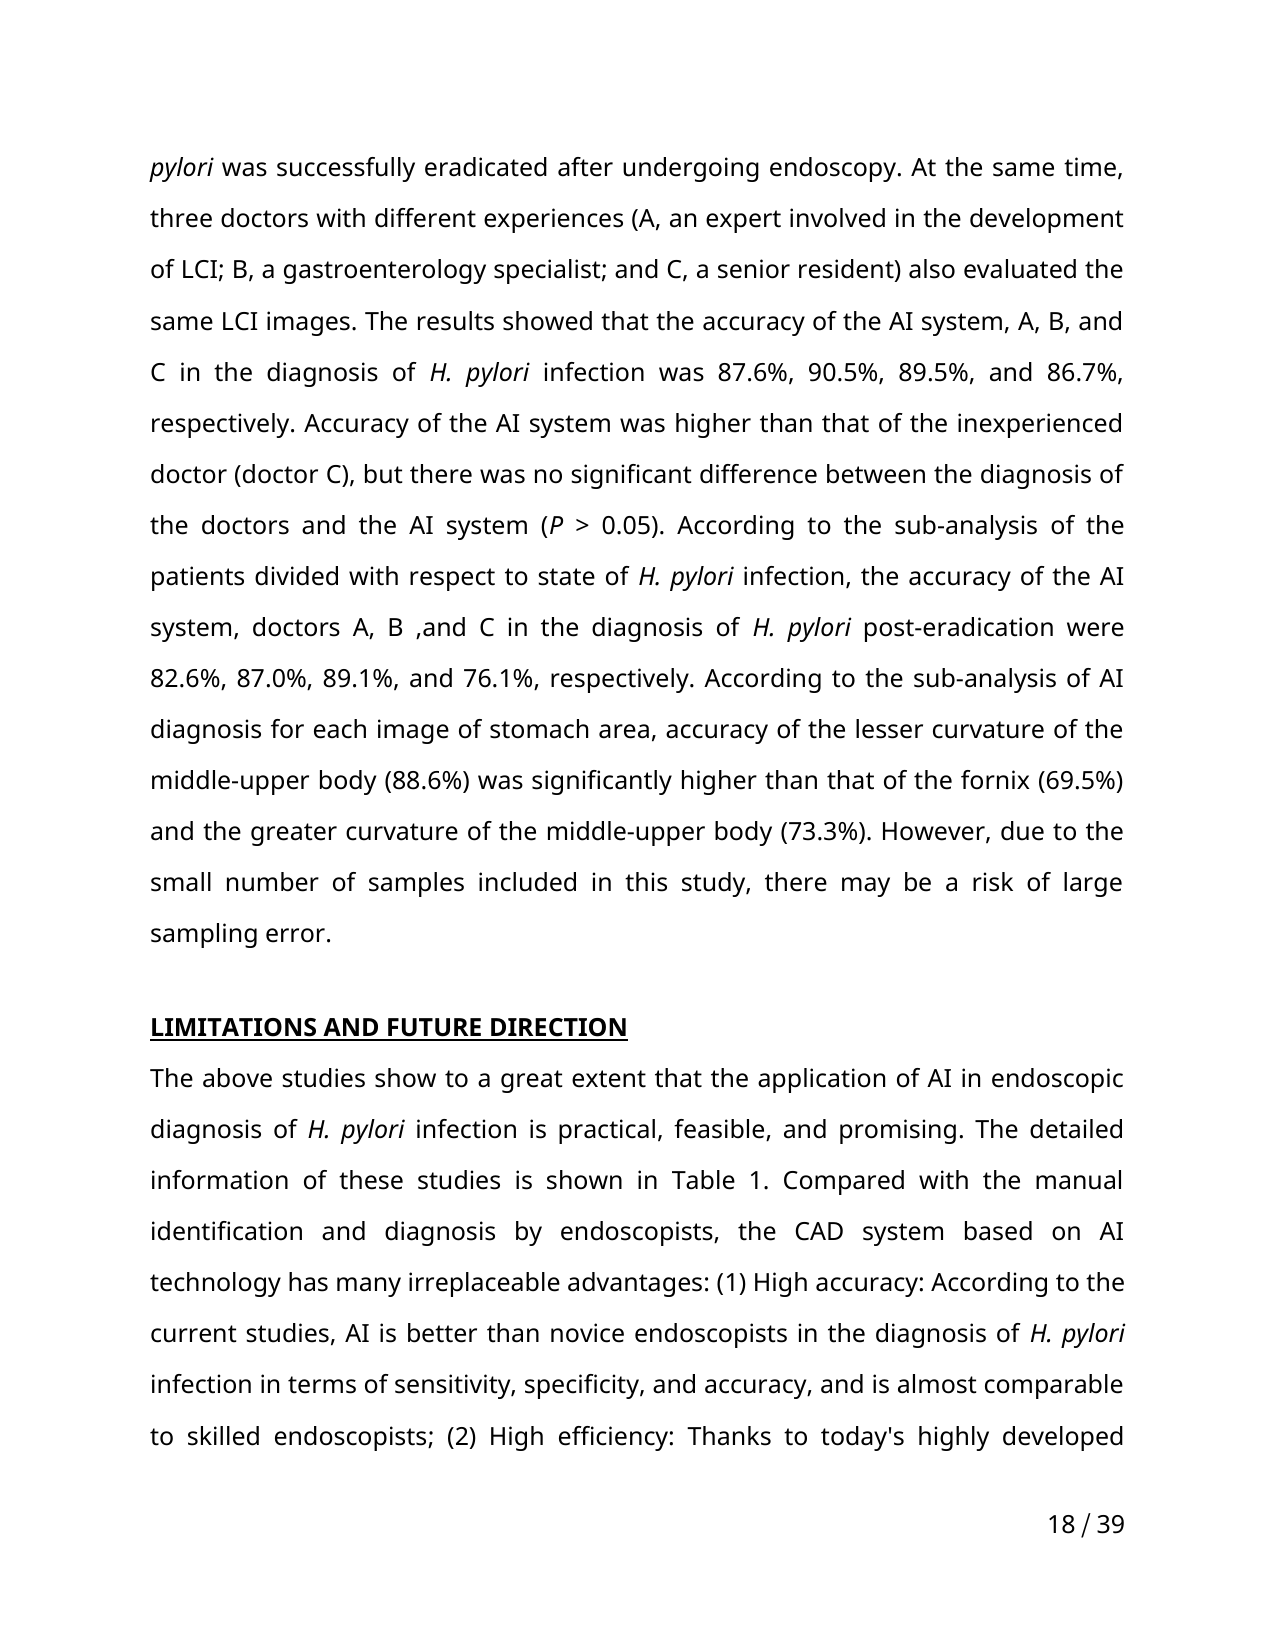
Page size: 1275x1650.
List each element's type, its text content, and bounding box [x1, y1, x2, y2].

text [150, 150, 1125, 950]
text Limitations and future direction [150, 1010, 1125, 1044]
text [150, 1061, 1125, 1452]
